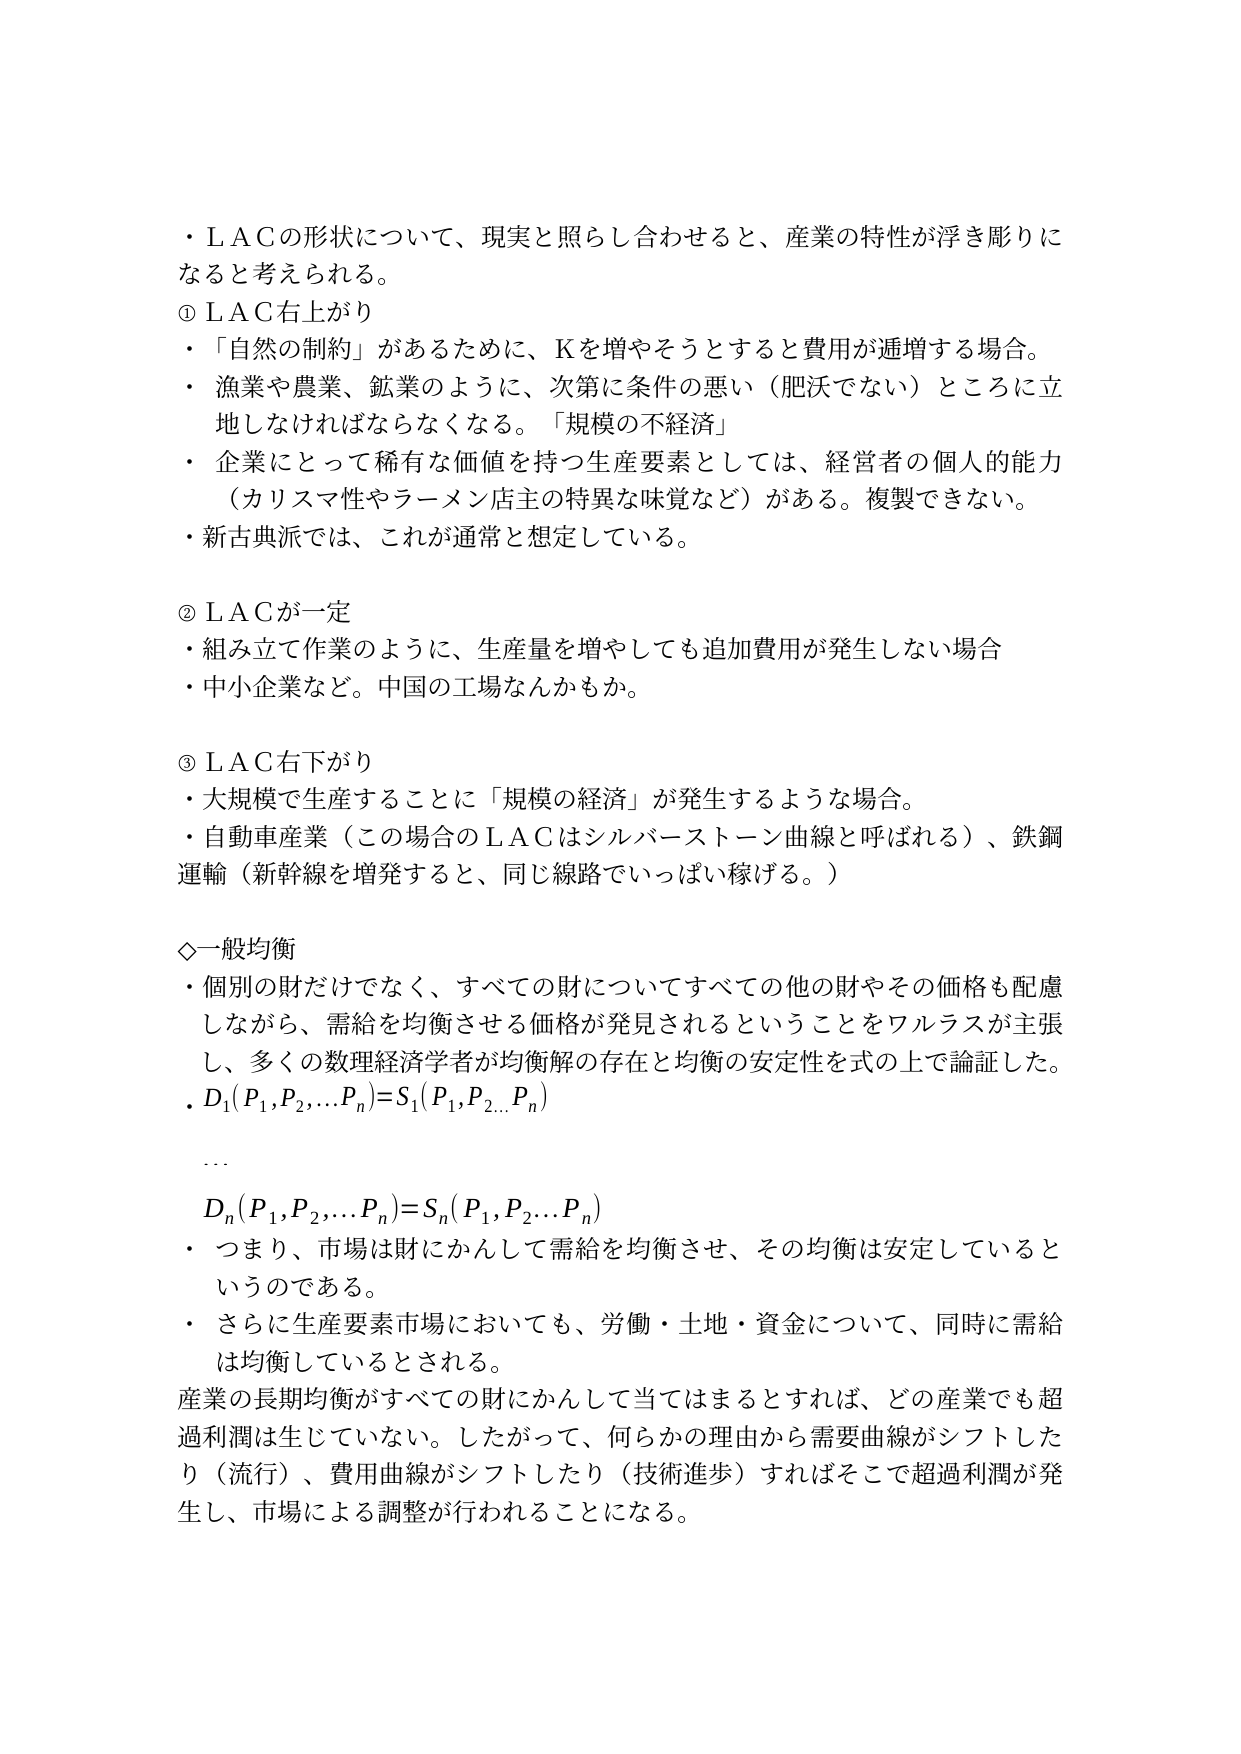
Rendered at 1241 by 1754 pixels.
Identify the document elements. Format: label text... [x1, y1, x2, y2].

text ・ [177, 1079, 1063, 1154]
text ・中小企業など。中国の工場なんかもか。 [177, 667, 1063, 704]
list 漁業や農業、鉱業のように、次第に条件の悪い（肥沃でない）ところに立地しなければならなくなる。「規模の不経済」 [177, 367, 1063, 442]
text ・ＬＡＣの形状について、現実と照らし合わせると、産業の特性が浮き彫りになると考えられる。 [177, 217, 1063, 292]
text ②ＬＡＣが一定 [177, 592, 1063, 629]
text ③ＬＡＣ右下がり [177, 742, 1063, 779]
text 産業の長期均衡がすべての財にかんして当てはまるとすれば、どの産業でも超過利潤は生じていない。したがって、何らかの理由から需要曲線がシフトしたり（流行）、費用曲線がシフトしたり（技術進歩）すればそこで超過利潤が発生し、市場による調整が行われることになる。 [177, 1379, 1063, 1529]
list 企業にとって稀有な価値を持つ生産要素としては、経営者の個人的能力（カリスマ性やラーメン店主の特異な味覚など）がある。複製できない。 [177, 442, 1063, 517]
list つまり、市場は財にかんして需給を均衡させ、その均衡は安定しているというのである。 [177, 1229, 1063, 1304]
text ・新古典派では、これが通常と想定している。 [177, 517, 1063, 554]
list さらに生産要素市場においても、労働・土地・資金について、同時に需給は均衡しているとされる。 [177, 1304, 1063, 1379]
text ◇一般均衡 [177, 929, 1063, 967]
text ・組み立て作業のように、生産量を増やしても追加費用が発生しない場合 [177, 629, 1063, 667]
text ・大規模で生産することに「規模の経済」が発生するような場合。 [177, 779, 1063, 817]
text ・「自然の制約」があるために、Ｋを増やそうとすると費用が逓増する場合。 [177, 329, 1063, 367]
text ・自動車産業（この場合のＬＡＣはシルバーストーン曲線と呼ばれる）、鉄鋼、運輸（新幹線を増発すると、同じ線路でいっぱい稼げる。） [177, 817, 1063, 892]
text ・個別の財だけでなく、すべての財についてすべての他の財やその価格も配慮しながら、需給を均衡させる価格が発見されるということをワルラスが主張し、多くの数理経済学者が均衡解の存在と均衡の安定性を式の上で論証した。 [177, 967, 1063, 1079]
text ①ＬＡＣ右上がり [177, 292, 1063, 329]
